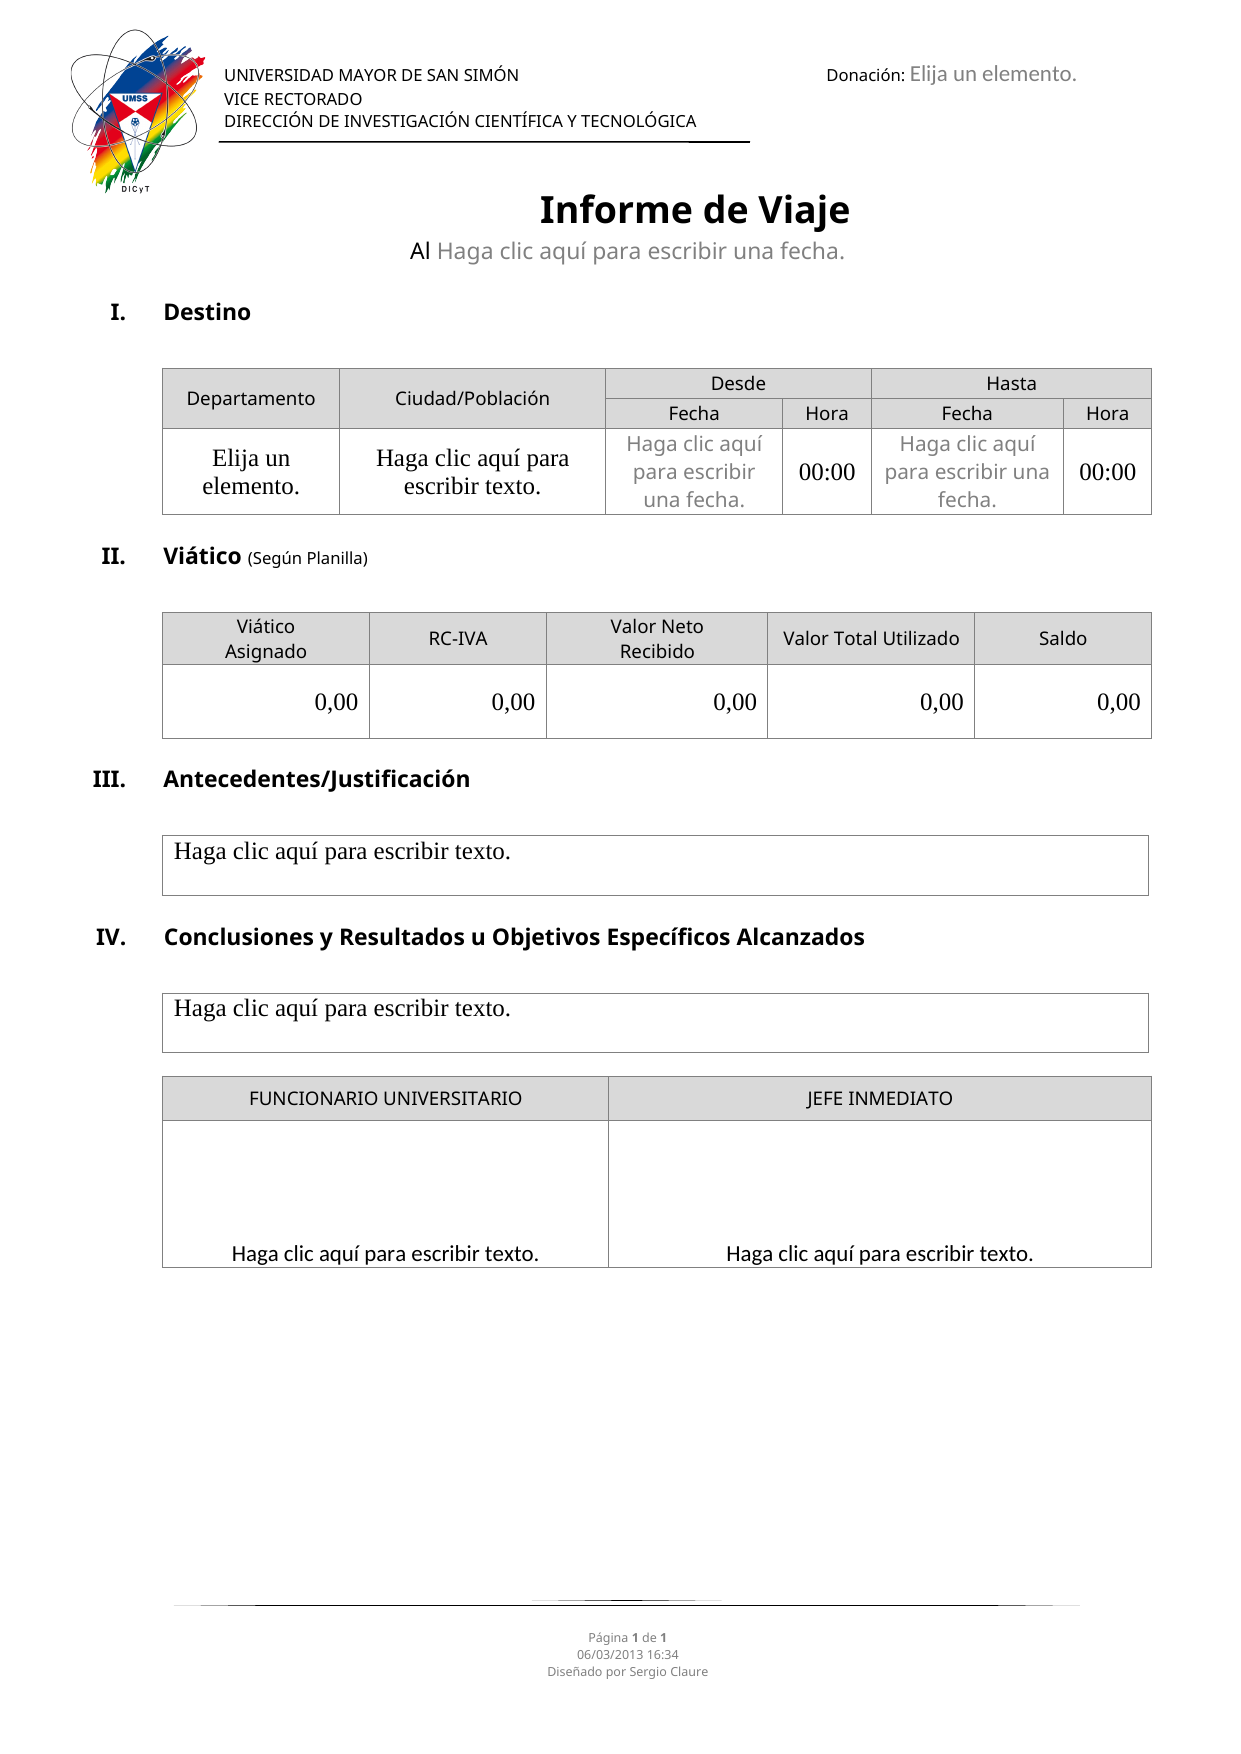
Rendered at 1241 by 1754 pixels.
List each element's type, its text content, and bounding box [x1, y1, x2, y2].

text VICE RECTORADO [89, 87, 1167, 110]
table_header Valor Total Utilizado [768, 613, 974, 664]
table_header Departamento [163, 369, 339, 428]
table_header FUNCIONARIO UNIVERSITARIO [163, 1077, 608, 1120]
list Conclusiones y Resultados u Objetivos Específicos Alcanzados [126, 921, 1167, 952]
table_header RC-IVA [370, 613, 546, 664]
table_header Hasta [872, 369, 1151, 398]
text DIRECCIÓN DE INVESTIGACIÓN CIENTÍFICA Y TECNOLÓGICA [89, 110, 1167, 132]
table_header Desde [606, 369, 871, 398]
table_cell Fecha [872, 399, 1063, 428]
picture [70, 29, 206, 194]
list Destino [126, 296, 1167, 327]
table_cell Hora [783, 399, 871, 428]
list Antecedentes/Justificación [126, 763, 1167, 795]
table_header Valor Neto Recibido [547, 613, 767, 664]
table_cell Hora [1064, 399, 1151, 428]
table_header Saldo [975, 613, 1151, 664]
table_header Ciudad/Población [340, 369, 605, 428]
list Viático (Según Planilla) [126, 540, 1167, 571]
table_header Viático Asignado [163, 613, 369, 664]
table_cell Fecha [606, 399, 782, 428]
text Al [89, 234, 1167, 266]
text Informe de Viaje [89, 183, 1167, 234]
text UNIVERSIDAD MAYOR DE SAN SIMÓN Donación: [89, 59, 1167, 87]
table_header JEFE INMEDIATO [609, 1077, 1151, 1120]
